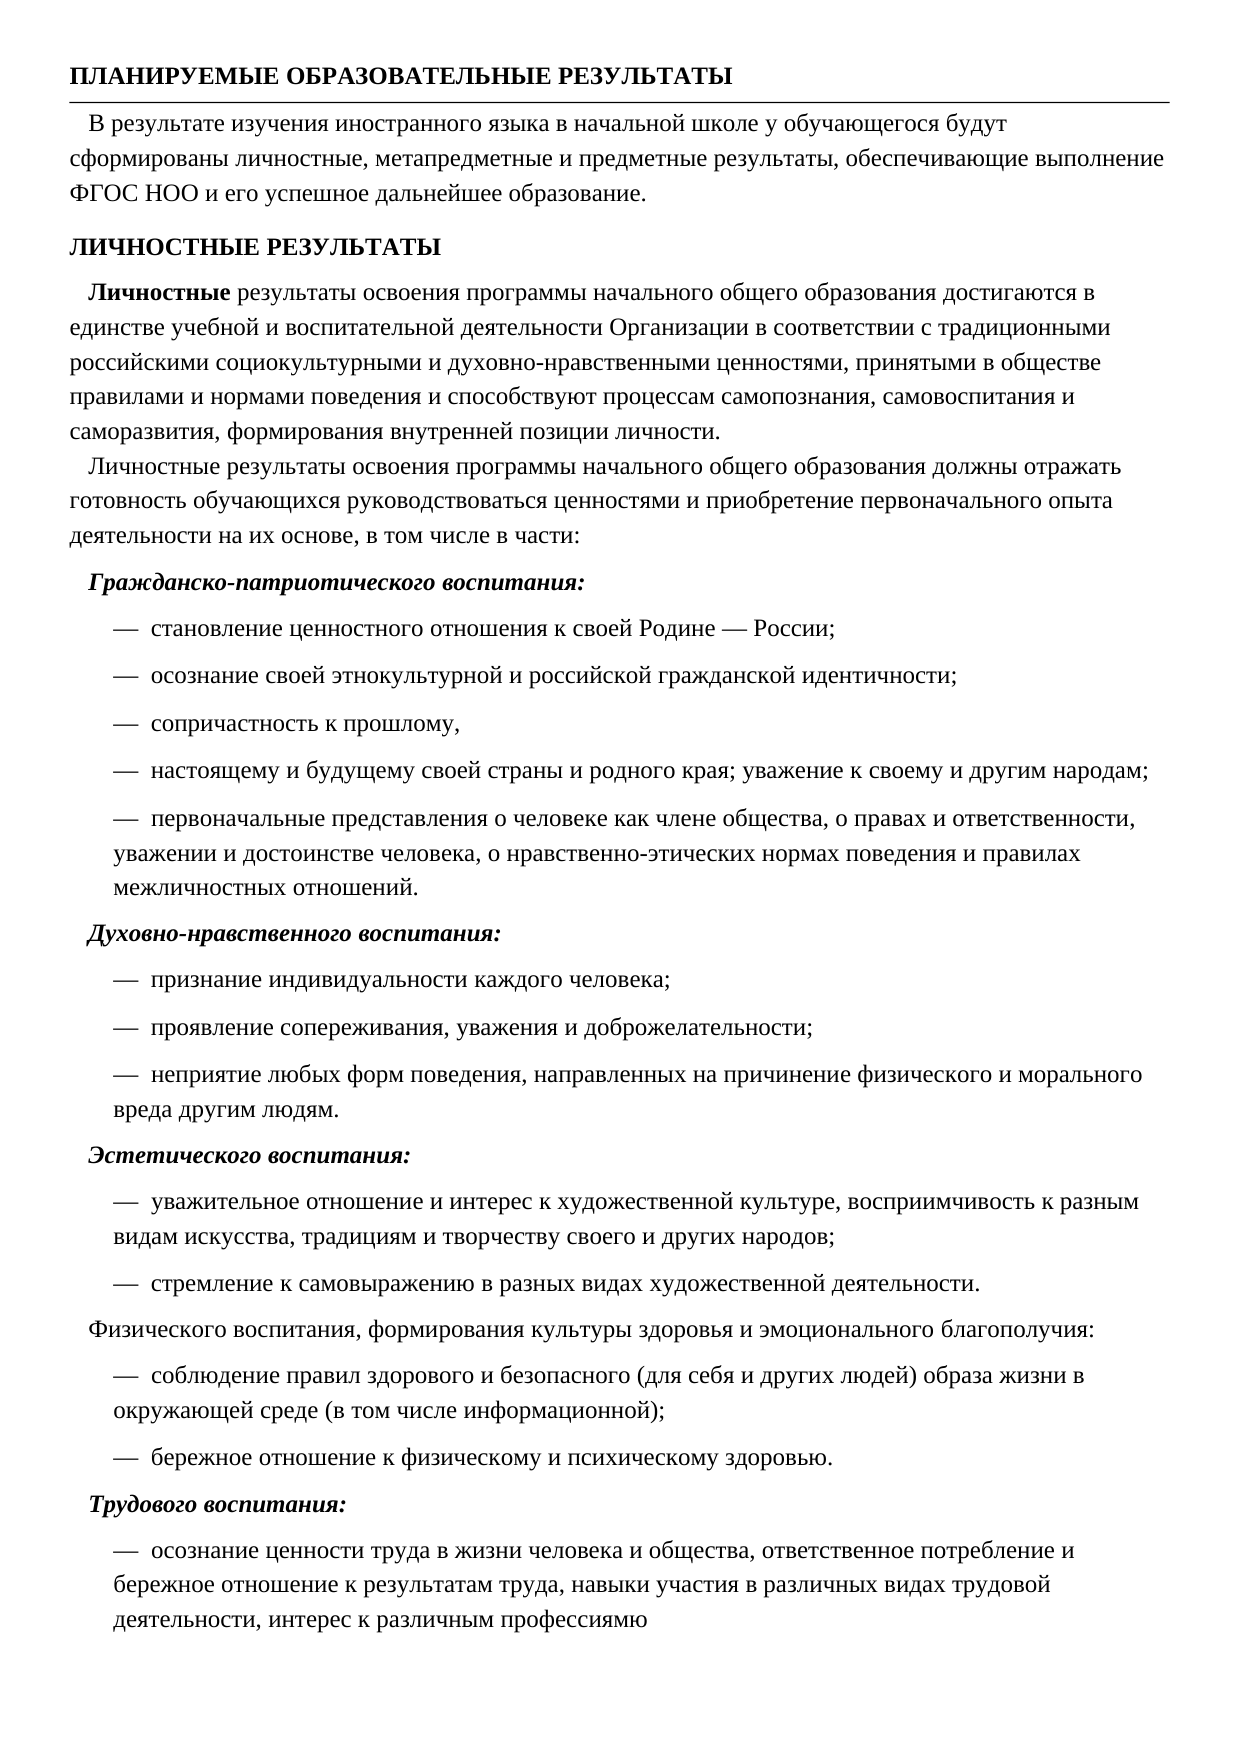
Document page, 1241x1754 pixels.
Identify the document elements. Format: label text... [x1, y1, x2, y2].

text Личностные результаты освоения программы начального общего образования достигаются в единстве учебной и воспитательной деятельности Организации в соответствии с традиционными российскими социокультурными и духовно-нравственными ценностями, принятыми в обществе правилами и нормами поведения и способствуют процессам самопознания, самовоспитания и саморазвития, формирования внутренней позиции личности. [69, 277, 1114, 445]
text ПЛАНИРУЕМЫЕ ОБРАЗОВАТЕЛЬНЫЕ РЕЗУЛЬТАТЫ [69, 61, 1184, 90]
list настоящему и будущему своей страны и родного края; уважение к своему и другим народам; [113, 756, 1184, 784]
list проявление сопереживания, уважения и доброжелательности; [113, 1012, 1184, 1041]
list бережное отношение к физическому и психическому здоровью. [113, 1442, 1184, 1471]
text Эстетического воспитания: [88, 1140, 1184, 1169]
list стремление к самовыражению в разных видах художественной деятельности. [113, 1268, 1184, 1297]
list признание индивидуальности каждого человека; [113, 964, 1184, 993]
list соблюдение правил здорового и безопасного (для себя и других людей) образа жизни в окружающей среде (в том числе информационной); [113, 1361, 1085, 1424]
list становление ценностного отношения к своей Родине — России; [113, 613, 1184, 642]
list осознание ценности труда в жизни человека и общества, ответственное потребление и бережное отношение к результатам труда, навыки участия в различных видах трудовой деятельности, интерес к различным профессиямю [113, 1535, 1076, 1633]
text В результате изучения иностранного языка в начальной школе у обучающегося будут сформированы личностные, метапредметные и предметные результаты, обеспечивающие выполнение ФГОС НОО и его успешное дальнейшее образование. [69, 108, 1167, 207]
list неприятие любых форм поведения, направленных на причинение физического и морального вреда другим людям. [113, 1059, 1143, 1123]
text Личностные результаты освоения программы начального общего образования должны отражать готовность обучающихся руководствоваться ценностями и приобретение первоначального опыта деятельности на их основе, в том числе в части: [69, 451, 1125, 549]
text Духовно-нравственного воспитания: [88, 918, 1184, 947]
text ЛИЧНОСТНЫЕ РЕЗУЛЬТАТЫ [69, 232, 1184, 261]
text Гражданско-патриотического воспитания: [88, 567, 1184, 596]
list уважительное отношение и интерес к художественной культуре, восприимчивость к разным видам искусства, традициям и творчеству своего и других народов; [113, 1186, 1140, 1250]
text Физического воспитания, формирования культуры здоровья и эмоционального благополучия: [88, 1314, 1184, 1343]
list первоначальные представления о человеке как члене общества, о правах и ответственности, уважении и достоинстве человека, о нравственно-этических нормах поведения и правилах межличностных отношений. [113, 803, 1136, 901]
list осознание своей этнокультурной и российской гражданской идентичности; [113, 661, 1184, 689]
list сопричастность к прошлому, [113, 708, 1184, 737]
text Трудового воспитания: [88, 1489, 1184, 1517]
